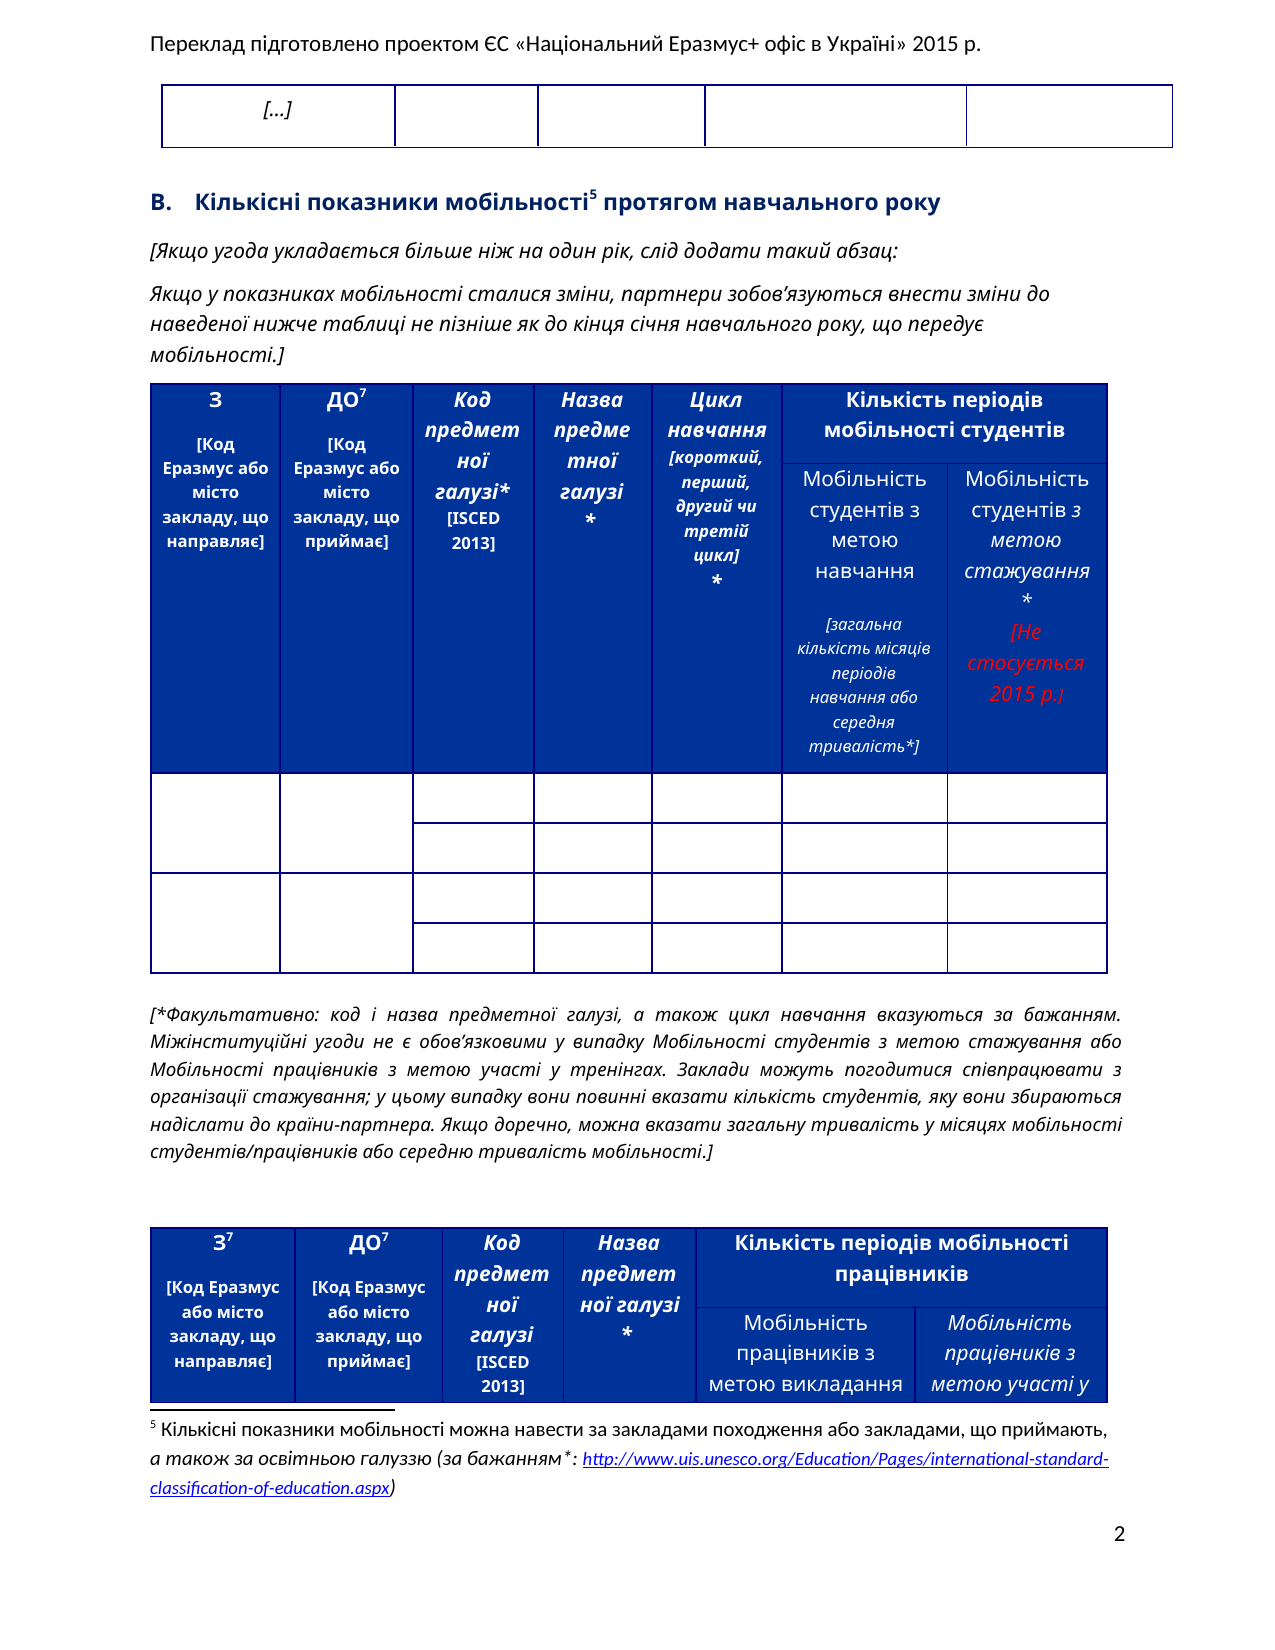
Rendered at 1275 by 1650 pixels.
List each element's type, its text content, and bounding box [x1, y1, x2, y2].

table_header ДО7 [Код Еразмус або місто закладу, що приймає] [296, 1229, 442, 1402]
table_cell [396, 86, 537, 146]
text [Якщо угода укладається більше ніж на один рік, слід додати такий абзац: [150, 236, 1125, 264]
table_header З7 [Код Еразмус або місто закладу, що направляє] [152, 1229, 294, 1402]
table_header Назва предметної галузі * [535, 385, 651, 772]
table_header Код предметної галузі* [ISCED 2013] [414, 385, 533, 772]
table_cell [697, 1308, 914, 1402]
table_header Цикл навчання [короткий, перший, другий чи третій цикл] * [653, 385, 781, 772]
table_header Кількість періодів мобільності працівників [697, 1229, 1106, 1306]
table_header ДО7 [Код Еразмус або місто закладу, що приймає] [281, 385, 412, 772]
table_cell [916, 1308, 1106, 1402]
table_cell Мобільність студентів з метою навчання [загальна кількість місяців періодів навчання або середня тривалість*] [783, 464, 947, 772]
table_header З [Код Еразмус або місто закладу, що направляє] [152, 385, 279, 772]
table_cell [653, 924, 781, 972]
table_cell [783, 874, 947, 922]
table_header Назва предметної галузі * [564, 1229, 695, 1402]
table_cell [414, 824, 533, 872]
table_cell [948, 924, 1106, 972]
table_cell [152, 874, 279, 972]
table_cell [414, 874, 533, 922]
table_cell [706, 86, 966, 146]
text Якщо у показниках мобільності сталися зміни, партнери зобов’язуються внести зміни до наведеної нижче таблиці не пізніше як до кінця січня навчального року, що передує мобільності.] [150, 279, 1125, 369]
table_cell [535, 924, 651, 972]
text B. Кількісні показники мобільності протягом навчального року [150, 185, 1125, 217]
table_cell [281, 774, 412, 872]
table_cell [653, 774, 781, 822]
table_cell [653, 824, 781, 872]
table_cell [967, 86, 1172, 146]
table_cell [281, 874, 412, 972]
table_cell [948, 824, 1106, 872]
table_cell [...] [163, 86, 394, 146]
table_cell [535, 824, 651, 872]
table_cell [653, 874, 781, 922]
table_cell [948, 774, 1106, 822]
table_cell [783, 774, 947, 822]
table_cell [783, 824, 947, 872]
table_cell [414, 774, 533, 822]
table_cell [539, 86, 704, 146]
table_cell [152, 774, 279, 872]
table_header Кількість періодів мобільності студентів [783, 385, 1106, 463]
table_cell [948, 874, 1106, 922]
text [*Факультативно: код і назва предметної галузі, а також цикл навчання вказуються за бажанням. Міжінституційні угоди не є обов’язковими у випадку Мобільності студентів з метою стажування або Мобільності працівників з метою участі у тренінгах. Заклади можуть погодитися співпрацювати з організації стажування; у цьому випадку вони повинні вказати кількість студентів, яку вони збираються надіслати до країни-партнера. Якщо доречно, можна вказати загальну тривалість у місяцях мобільності студентів/працівників або середню тривалість мобільності.] [150, 974, 1125, 1164]
table_header Код предметної галузі [ISCED 2013] [443, 1229, 563, 1402]
table_cell [535, 874, 651, 922]
table_cell [783, 924, 947, 972]
table_cell [414, 924, 533, 972]
table_cell [535, 774, 651, 822]
table_cell Мобільність студентів з метою стажування * [Не стосується 2015 р.] [948, 464, 1106, 772]
